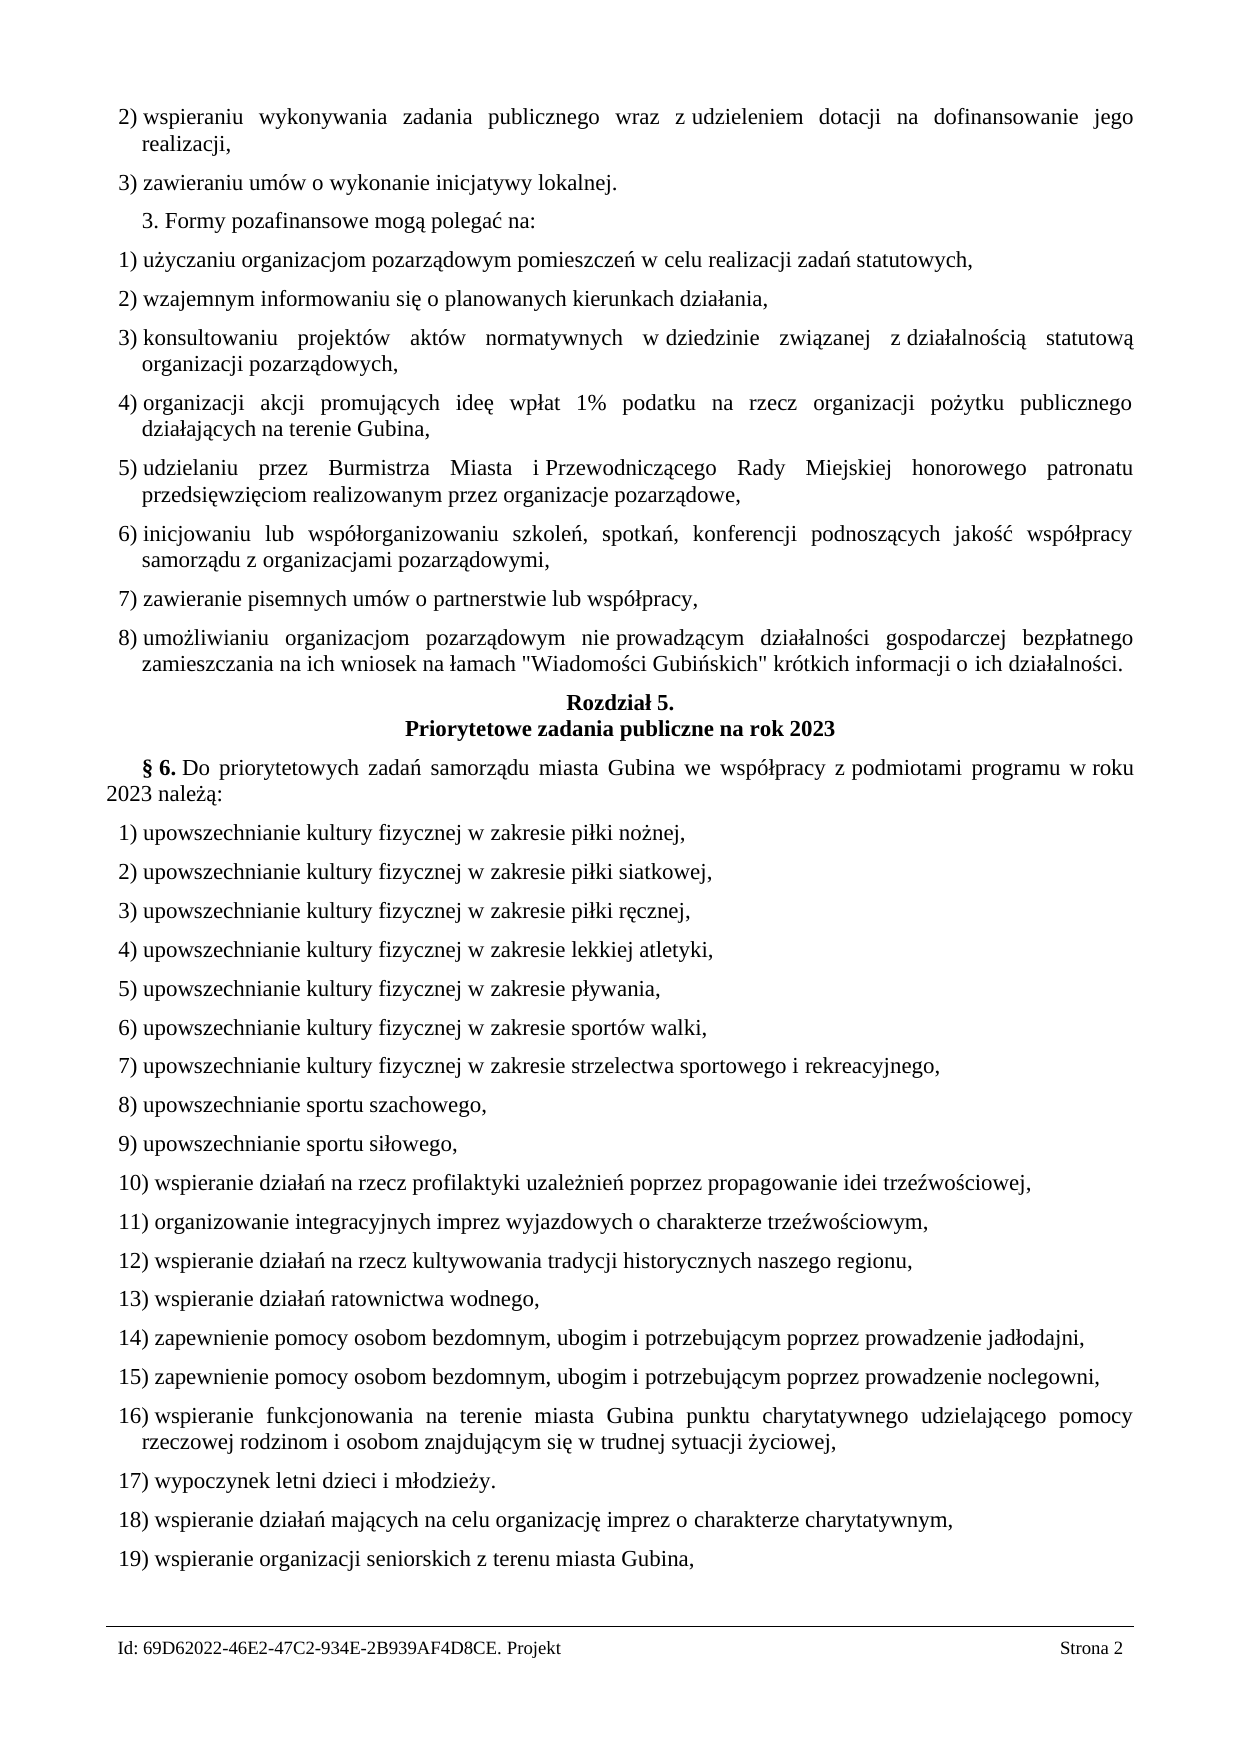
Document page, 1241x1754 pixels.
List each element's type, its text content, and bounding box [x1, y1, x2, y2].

text 17) wypoczynek letni dzieci i młodzieży. [118, 1467, 1134, 1494]
text 8) upowszechnianie sportu szachowego, [118, 1091, 1134, 1118]
text 6) inicjowaniu lub współorganizowaniu szkoleń, spotkań, konferencji podnoszących jakość współpracy samorządu z organizacjami pozarządowymi, [118, 519, 1134, 572]
text 6) upowszechnianie kultury fizycznej w zakresie sportów walki, [118, 1013, 1134, 1040]
text 8) umożliwianiu organizacjom pozarządowym nie prowadzącym działalności gospodarczej bezpłatnego zamieszczania na ich wniosek na łamach "Wiadomości Gubińskich" krótkich informacji o ich działalności. [118, 624, 1134, 676]
text 2) wzajemnym informowaniu się o planowanych kierunkach działania, [118, 285, 1134, 311]
text 19) wspieranie organizacji seniorskich z terenu miasta Gubina, [118, 1545, 1134, 1571]
text 16) wspieranie funkcjonowania na terenie miasta Gubina punktu charytatywnego udzielającego pomocy rzeczowej rodzinom i osobom znajdującym się w trudnej sytuacji życiowej, [118, 1402, 1134, 1455]
text 14) zapewnienie pomocy osobom bezdomnym, ubogim i potrzebującym poprzez prowadzenie jadłodajni, [118, 1324, 1134, 1351]
text 15) zapewnienie pomocy osobom bezdomnym, ubogim i potrzebującym poprzez prowadzenie noclegowni, [118, 1363, 1134, 1389]
text 2) wspieraniu wykonywania zadania publicznego wraz z udzieleniem dotacji na dofinansowanie jego realizacji, [118, 103, 1134, 156]
text 4) upowszechnianie kultury fizycznej w zakresie lekkiej atletyki, [118, 936, 1134, 962]
text 10) wspieranie działań na rzecz profilaktyki uzależnień poprzez propagowanie idei trzeźwościowej, [118, 1169, 1134, 1195]
text 3. Formy pozafinansowe mogą polegać na: [106, 207, 1134, 234]
text Rozdział 5. Priorytetowe zadania publiczne na rok 2023 [106, 689, 1134, 742]
text 1) upowszechnianie kultury fizycznej w zakresie piłki nożnej, [118, 819, 1134, 846]
text 3) konsultowaniu projektów aktów normatywnych w dziedzinie związanej z działalnością statutową organizacji pozarządowych, [118, 324, 1134, 377]
text 12) wspieranie działań na rzecz kultywowania tradycji historycznych naszego regionu, [118, 1247, 1134, 1273]
text 7) zawieranie pisemnych umów o partnerstwie lub współpracy, [118, 585, 1134, 611]
text 5) udzielaniu przez Burmistrza Miasta i Przewodniczącego Rady Miejskiej honorowego patronatu przedsięwzięciom realizowanym przez organizacje pozarządowe, [118, 454, 1134, 507]
text 3) upowszechnianie kultury fizycznej w zakresie piłki ręcznej, [118, 897, 1134, 923]
text 18) wspieranie działań mających na celu organizację imprez o charakterze charytatywnym, [118, 1506, 1134, 1532]
text 5) upowszechnianie kultury fizycznej w zakresie pływania, [118, 975, 1134, 1001]
text § 6. Do priorytetowych zadań samorządu miasta Gubina we współpracy z podmiotami programu w roku 2023 należą: [106, 754, 1134, 807]
text 11) organizowanie integracyjnych imprez wyjazdowych o charakterze trzeźwościowym, [118, 1208, 1134, 1234]
text 3) zawieraniu umów o wykonanie inicjatywy lokalnej. [118, 168, 1134, 195]
text 1) użyczaniu organizacjom pozarządowym pomieszczeń w celu realizacji zadań statutowych, [118, 246, 1134, 273]
text 13) wspieranie działań ratownictwa wodnego, [118, 1286, 1134, 1312]
text 4) organizacji akcji promujących ideę wpłat 1% podatku na rzecz organizacji pożytku publicznego działających na terenie Gubina, [118, 389, 1134, 442]
text 2) upowszechnianie kultury fizycznej w zakresie piłki siatkowej, [118, 858, 1134, 884]
text 9) upowszechnianie sportu siłowego, [118, 1130, 1134, 1156]
text 7) upowszechnianie kultury fizycznej w zakresie strzelectwa sportowego i rekreacyjnego, [118, 1052, 1134, 1079]
